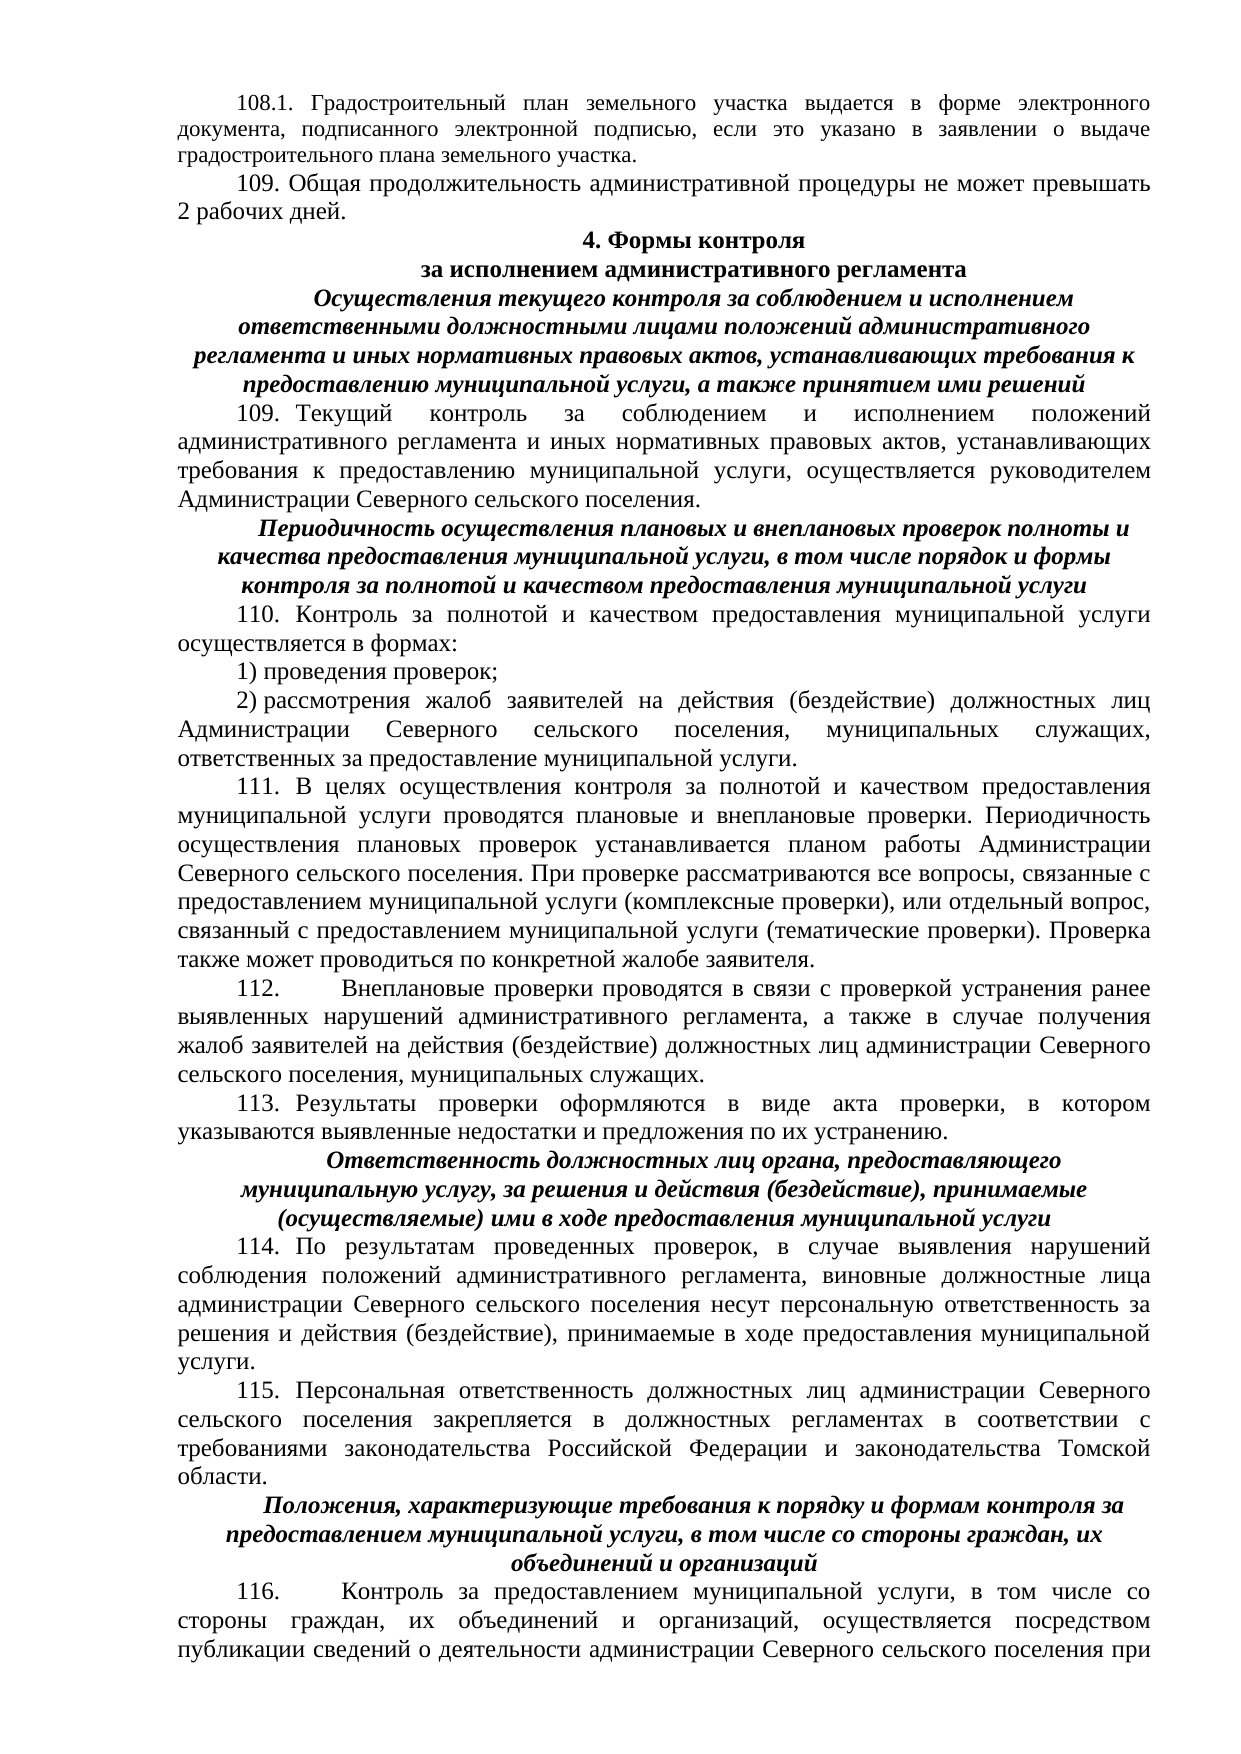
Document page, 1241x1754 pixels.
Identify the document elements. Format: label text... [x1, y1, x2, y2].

list 109. Общая продолжительность административной процедуры не может превышать 2 рабочих дней. [177, 168, 1152, 225]
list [177, 1576, 1152, 1663]
list Результаты проверки оформляются в виде акта проверки, в котором указываются выявленные недостатки и предложения по их устранению. [177, 1088, 1152, 1145]
text Периодичность осуществления плановых и внеплановых проверок полноты и качества предоставления муниципальной услуги, в том числе порядок и формы контроля за полнотой и качеством предоставления муниципальной услуги [177, 513, 1152, 599]
list Внеплановые проверки проводятся в связи с проверкой устранения ранее выявленных нарушений административного регламента, а также в случае получения жалоб заявителей на действия (бездействие) должностных лиц администрации Северного сельского поселения, муниципальных служащих. [177, 973, 1152, 1088]
text Осуществления текущего контроля за соблюдением и исполнением ответственными должностными лицами положений административного регламента и иных нормативных правовых актов, устанавливающих требования к предоставлению муниципальной услуги, а также принятием ими решений [177, 283, 1152, 398]
text за исполнением административного регламента [177, 254, 1152, 283]
list 108.1. Градостроительный план земельного участка выдается в форме электронного документа, подписанного электронной подписью, если это указано в заявлении о выдаче градостроительного плана земельного участка. [177, 89, 1152, 168]
list Текущий контроль за соблюдением и исполнением положений административного регламента и иных нормативных правовых актов, устанавливающих требования к предоставлению муниципальной услуги, осуществляется руководителем Администрации Северного сельского поселения. [177, 398, 1152, 513]
list Контроль за полнотой и качеством предоставления муниципальной услуги осуществляется в формах: [177, 599, 1152, 656]
text 1) проведения проверок; [177, 656, 1152, 685]
text Положения, характеризующие требования к порядку и формам контроля за предоставлением муниципальной услуги, в том числе со стороны граждан, их объединений и организаций [177, 1490, 1152, 1576]
list В целях осуществления контроля за полнотой и качеством предоставления муниципальной услуги проводятся плановые и внеплановые проверки. Периодичность осуществления плановых проверок устанавливается планом работы Администрации Северного сельского поселения. При проверке рассматриваются все вопросы, связанные с предоставлением муниципальной услуги (комплексные проверки), или отдельный вопрос, связанный с предоставлением муниципальной услуги (тематические проверки). Проверка также может проводиться по конкретной жалобе заявителя. [177, 771, 1152, 973]
text Ответственность должностных лиц органа, предоставляющего муниципальную услугу, за решения и действия (бездействие), принимаемые (осуществляемые) ими в ходе предоставления муниципальной услуги [177, 1145, 1152, 1231]
text 4. Формы контроля [177, 225, 1152, 254]
text 2) рассмотрения жалоб заявителей на действия (бездействие) должностных лиц Администрации Северного сельского поселения, муниципальных служащих, ответственных за предоставление муниципальной услуги. [177, 685, 1152, 771]
list Персональная ответственность должностных лиц администрации Северного сельского поселения закрепляется в должностных регламентах в соответствии с требованиями законодательства Российской Федерации и законодательства Томской области. [177, 1375, 1152, 1490]
list По результатам проведенных проверок, в случае выявления нарушений соблюдения положений административного регламента, виновные должностные лица администрации Северного сельского поселения несут персональную ответственность за решения и действия (бездействие), принимаемые в ходе предоставления муниципальной услуги. [177, 1231, 1152, 1375]
